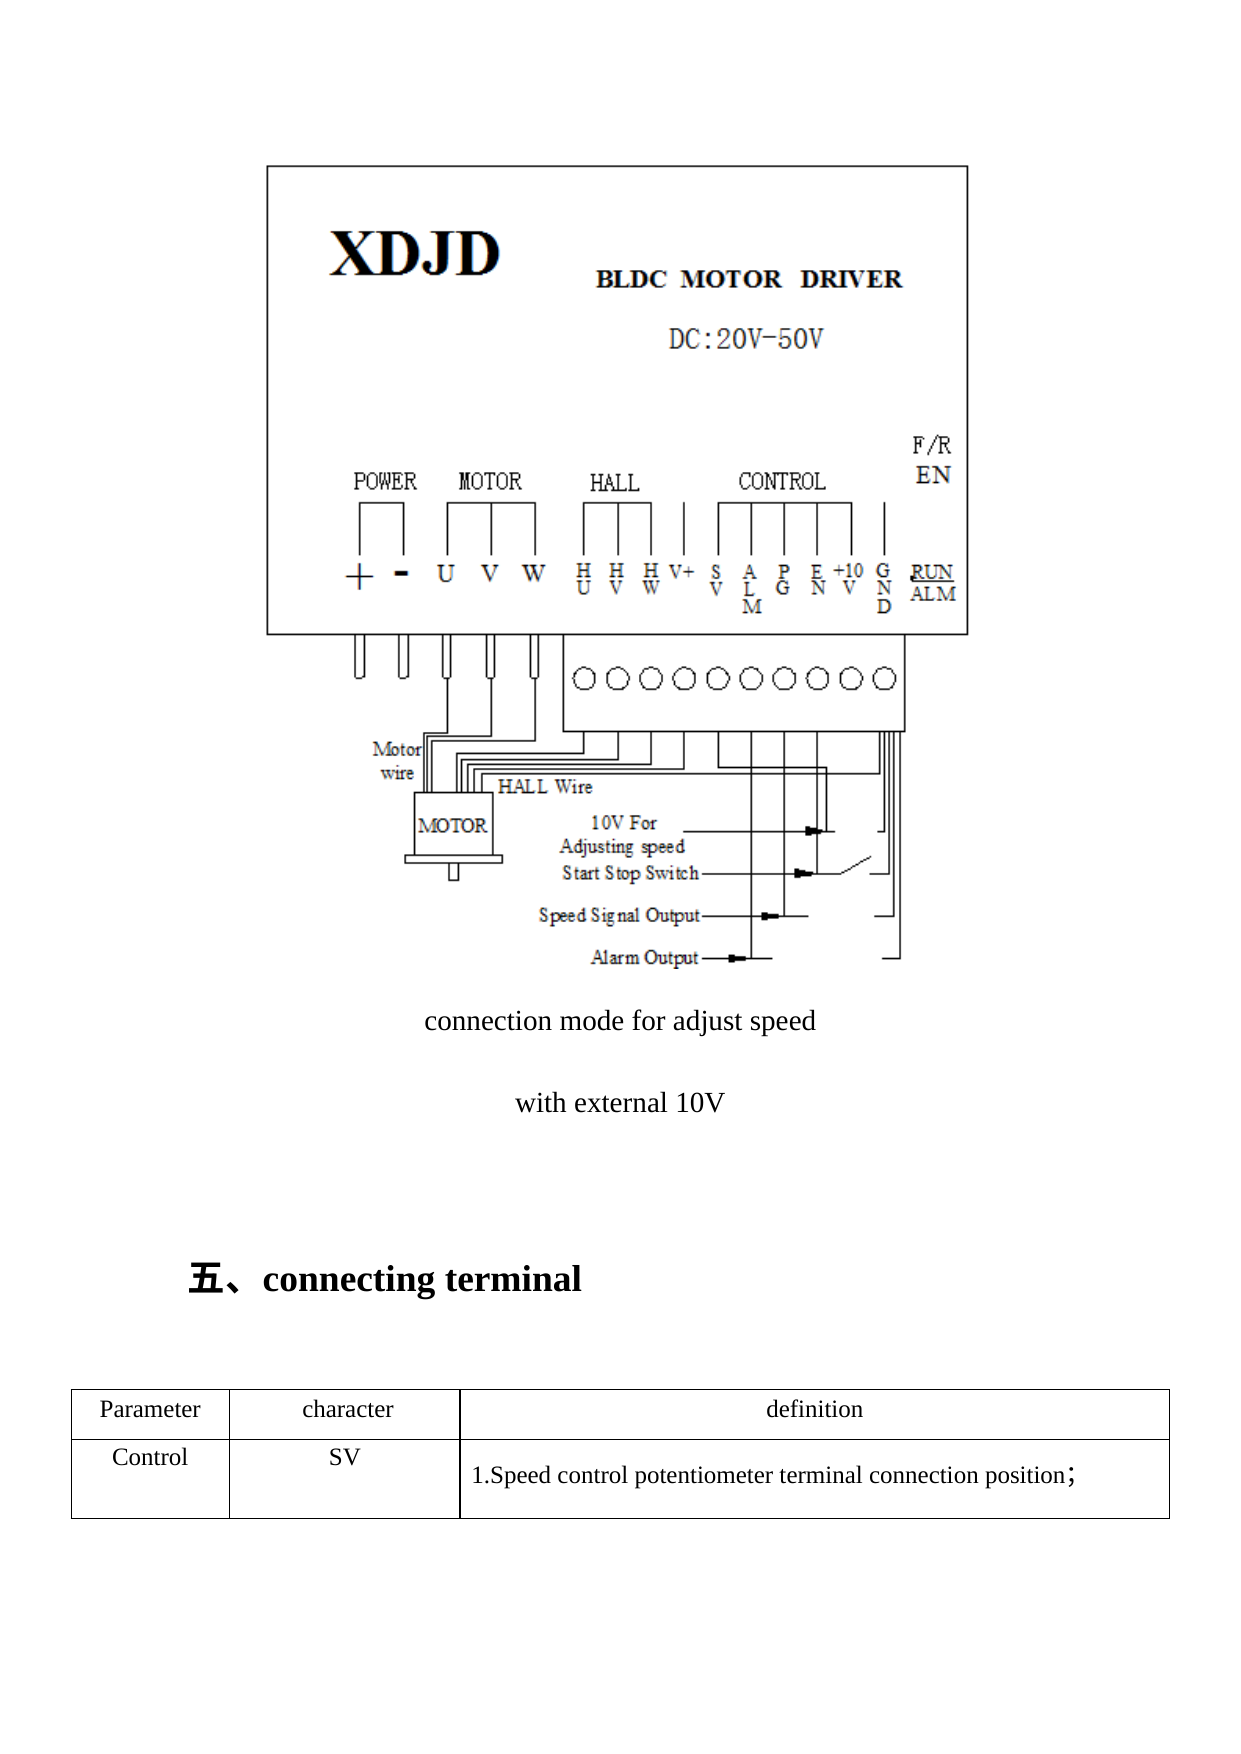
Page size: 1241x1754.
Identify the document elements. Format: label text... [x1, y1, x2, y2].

picture [259, 161, 981, 969]
list connecting terminal [187, 1243, 1053, 1308]
table_cell SV [230, 1440, 459, 1518]
text with external 10V [187, 1069, 1053, 1134]
table_header definition [461, 1390, 1169, 1439]
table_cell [461, 1440, 1169, 1518]
table_header character [230, 1390, 459, 1439]
text connection mode for adjust speed [187, 988, 1053, 1053]
table_header Parameter [72, 1390, 229, 1439]
table_cell Control [72, 1440, 229, 1518]
